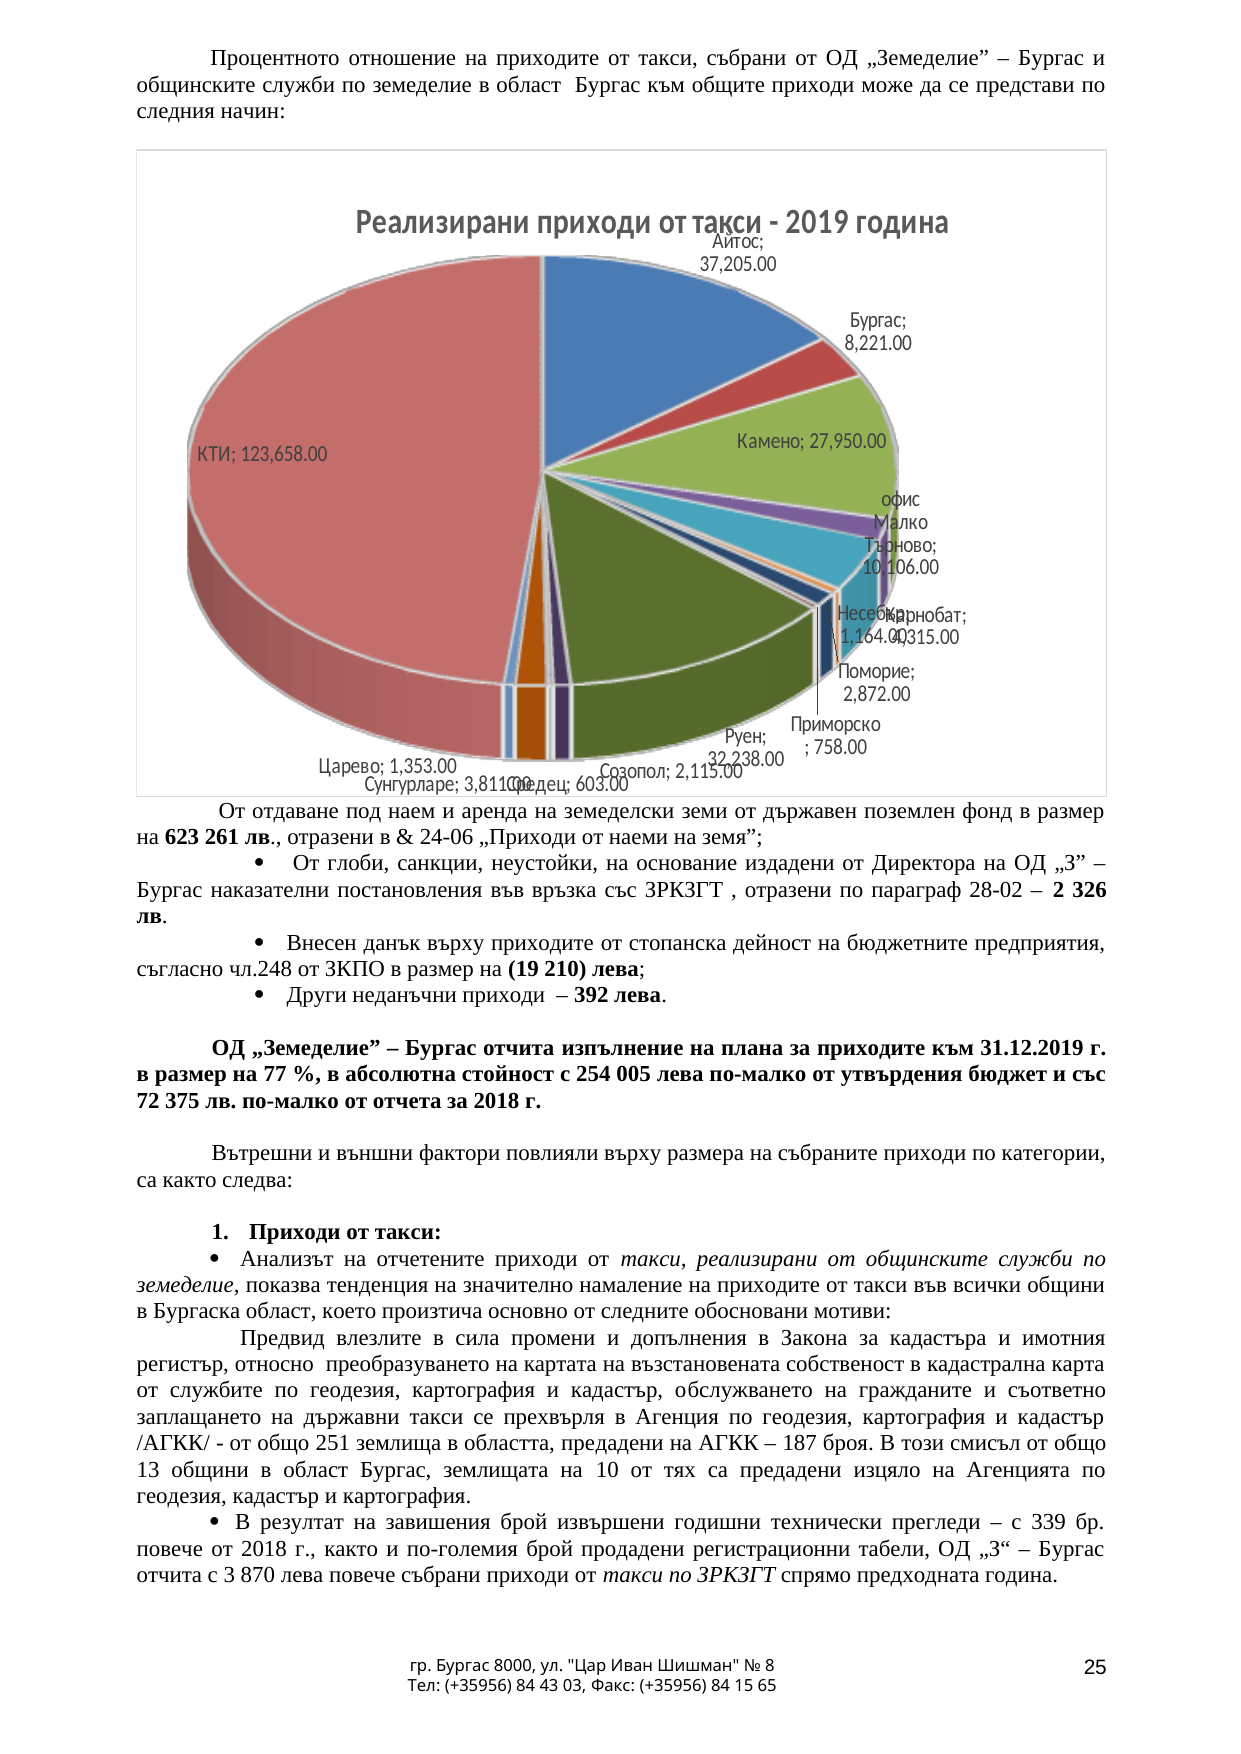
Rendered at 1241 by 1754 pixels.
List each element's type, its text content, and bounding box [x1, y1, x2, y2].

title Внесен данък върху приходите от стопанска дейност на бюджетните предприятия, съгласно чл.248 от ЗКПО в размер на (19 210) лева; [136, 928, 1107, 981]
text От отдаване под наем и аренда на земеделски земи от държавен поземлен фонд в размер на 623 261 лв., отразени в & 24-06 „Приходи от наеми на земя”; [136, 797, 1107, 849]
title Други неданъчни приходи – 392 лева. [136, 981, 1107, 1008]
text ОД „Земеделие” – Бургас отчита изпълнение на плана за приходите към 31.12.2019 г. в размер на 77 %, в абсолютна стойност с 254 005 лева по-малко от утвърдения бюджет и със 72 375 лв. по-малко от отчета за 2018 г. [136, 1034, 1107, 1113]
text Процентното отношение на приходите от такси, събрани от ОД „Земеделие” – Бургас и общинските служби по земеделие в област Бургас към общите приходи може да се представи по следния начин: [136, 44, 1107, 123]
list Анализът на отчетените приходи от такси, реализирани от общинските служби по земеделие, показва тенденция на значително намаление на приходите от такси във всички общини в Бургаска област, което произтича основно от следните обосновани мотиви: [136, 1245, 1107, 1324]
list От глоби, санкции, неустойки, на основание издадени от Директора на ОД „З” – Бургас наказателни постановления във връзка със ЗРКЗГТ , отразени по параграф 28-02 – 2 326 лв. [136, 849, 1107, 928]
text Вътрешни и външни фактори повлияли върху размера на събраните приходи по категории, са както следва: [136, 1139, 1107, 1192]
list В резултат на завишения брой извършени годишни технически прегледи – с 339 бр. повече от 2018 г., както и по-големия брой продадени регистрационни табели, ОД „З“ – Бургас отчита с 3 870 лева повече събрани приходи от такси по ЗРКЗГТ спрямо предходната година. [136, 1508, 1107, 1587]
text Предвид влезлите в сила промени и допълнения в Закона за кадастъра и имотния регистър, относно преобразуването на картата на възстановената собственост в кадастрална карта от службите по геодезия, картография и кадастър, обслужването на гражданите и съответно заплащането на държавни такси се прехвърля в Агенция по геодезия, картография и кадастър /АГКК/ - от общо 251 землища в областта, предадени на АГКК – 187 броя. В този смисъл от общо 13 общини в област Бургас, землищата на 10 от тях са предадени изцяло на Агенцията по геодезия, кадастър и картография. [136, 1324, 1107, 1403]
title Приходи от такси: [211, 1218, 1107, 1245]
